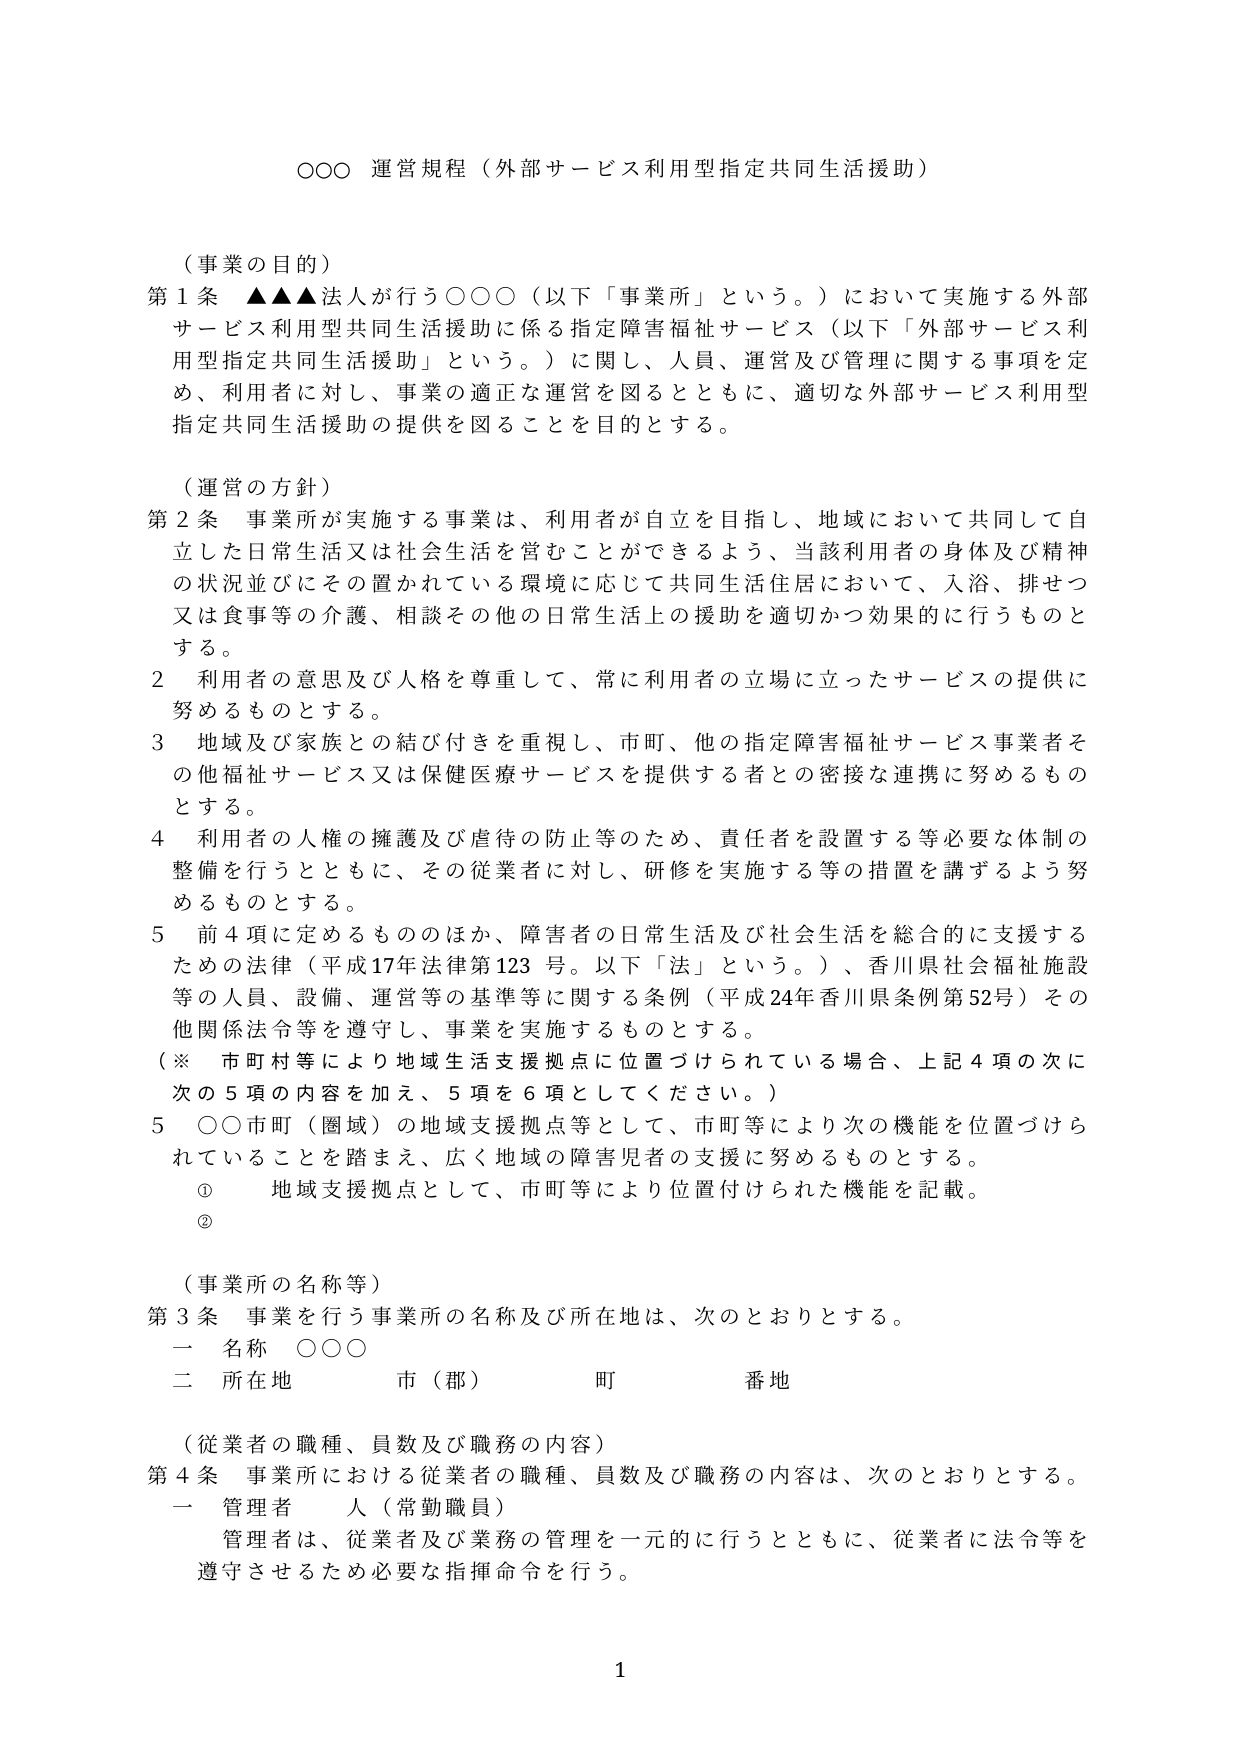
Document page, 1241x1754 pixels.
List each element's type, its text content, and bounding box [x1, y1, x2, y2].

text 二 所在地 市（郡） 町 番地 [147, 1363, 1093, 1395]
text （従業者の職種、員数及び職務の内容） [168, 1427, 1093, 1459]
text ○○○運営規程（外部サービス利用型指定共同生活援助） [147, 152, 1093, 184]
text ５ ○○市町（圏域）の地域支援拠点等として、市町等により次の機能を位置づけられていることを踏まえ、広く地域の障害児者の支援に努めるものとする。 [147, 1108, 1093, 1172]
text 第２条 事業所が実施する事業は、利用者が自立を目指し、地域において共同して自立した日常生活又は社会生活を営むことができるよう、当該利用者の身体及び精神の状況並びにその置かれている環境に応じて共同生活住居において、入浴、排せつ又は食事等の介護、相談その他の日常生活上の援助を適切かつ効果的に行うものとする。 [147, 503, 1093, 662]
text 一 名称 ○○○ [147, 1331, 1093, 1363]
text ４ 利用者の人権の擁護及び虐待の防止等のため、責任者を設置する等必要な体制の整備を行うとともに、その従業者に対し、研修を実施する等の措置を講ずるよう努めるものとする。 [147, 821, 1093, 917]
text ５ 前４項に定めるもののほか、障害者の日常生活及び社会生活を総合的に支援するための法律（平成17年法律第123号。以下「法」という。）、香川県社会福祉施設等の人員、設備、運営等の基準等に関する条例（平成24年香川県条例第52号）その他関係法令等を遵守し、事業を実施するものとする。 [147, 917, 1093, 1044]
text ２ 利用者の意思及び人格を尊重して、常に利用者の立場に立ったサービスの提供に努めるものとする。 [147, 662, 1093, 726]
text ３ 地域及び家族との結び付きを重視し、市町、他の指定障害福祉サービス事業者その他福祉サービス又は保健医療サービスを提供する者との密接な連携に努めるものとする。 [147, 726, 1093, 821]
text （※ 市町村等により地域生活支援拠点に位置づけられている場合、上記４項の次に次の５項の内容を加え、５項を６項としてください。） [147, 1044, 1093, 1108]
text 第１条 ▲▲▲法人が行う○○○（以下「事業所」という。）において実施する外部サービス利用型共同生活援助に係る指定障害福祉サービス（以下「外部サービス利用型指定共同生活援助」という。）に関し、人員、運営及び管理に関する事項を定め、利用者に対し、事業の適正な運営を図るとともに、適切な外部サービス利用型指定共同生活援助の提供を図ることを目的とする。 [147, 279, 1093, 439]
text 管理者は、従業者及び業務の管理を一元的に行うとともに、従業者に法令等を遵守させるため必要な指揮命令を行う。 [186, 1523, 1093, 1586]
text （運営の方針） [167, 471, 1093, 503]
text （事業の目的） [167, 248, 1093, 279]
text 第４条 事業所における従業者の職種、員数及び職務の内容は、次のとおりとする。 [147, 1459, 1093, 1491]
list 地域支援拠点として、市町等により位置付けられた機能を記載。 [189, 1172, 1093, 1204]
text 一 管理者 人（常勤職員） [168, 1491, 1093, 1523]
text 第３条 事業を行う事業所の名称及び所在地は、次のとおりとする。 [147, 1299, 1093, 1331]
text （事業所の名称等） [147, 1268, 1093, 1299]
